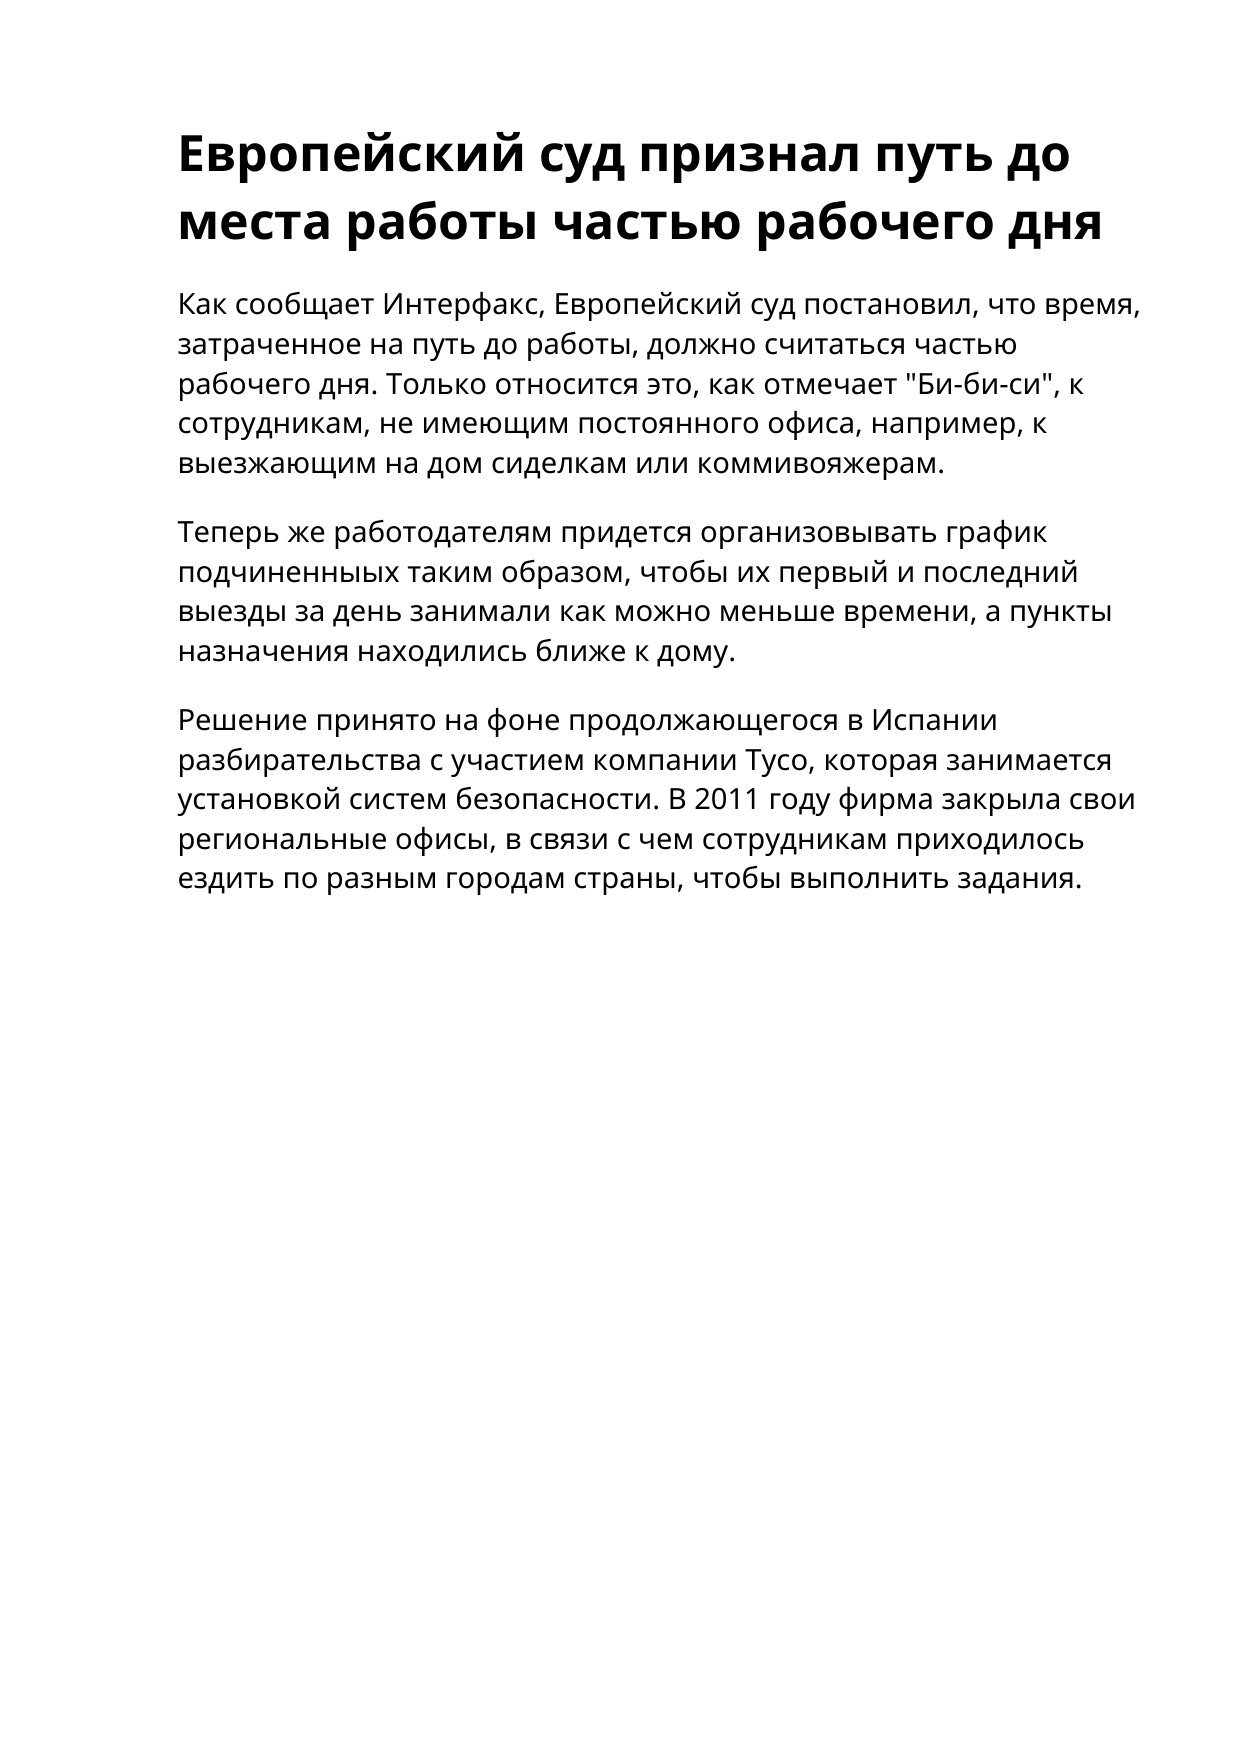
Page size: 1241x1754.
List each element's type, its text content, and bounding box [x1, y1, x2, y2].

text Европейский суд признал путь до места работы частью рабочего дня [177, 118, 1152, 254]
text Как сообщает Интерфакс, Европейский суд постановил, что время, затраченное на путь до работы, должно считаться частью рабочего дня. Только относится это, как отмечает "Би-би-си", к сотрудникам, не имеющим постоянного офиса, например, к выезжающим на дом сиделкам или коммивояжерам. [177, 283, 1152, 482]
text Решение принято на фоне продолжающегося в Испании разбирательства с участием компании Tyco, которая занимается установкой систем безопасности. В 2011 году фирма закрыла свои региональные офисы, в связи с чем сотрудникам приходилось ездить по разным городам страны, чтобы выполнить задания. [177, 699, 1152, 897]
text Теперь же работодателям придется организовывать график подчиненныых таким образом, чтобы их первый и последний выезды за день занимали как можно меньше времени, а пункты назначения находились ближе к дому. [177, 511, 1152, 670]
